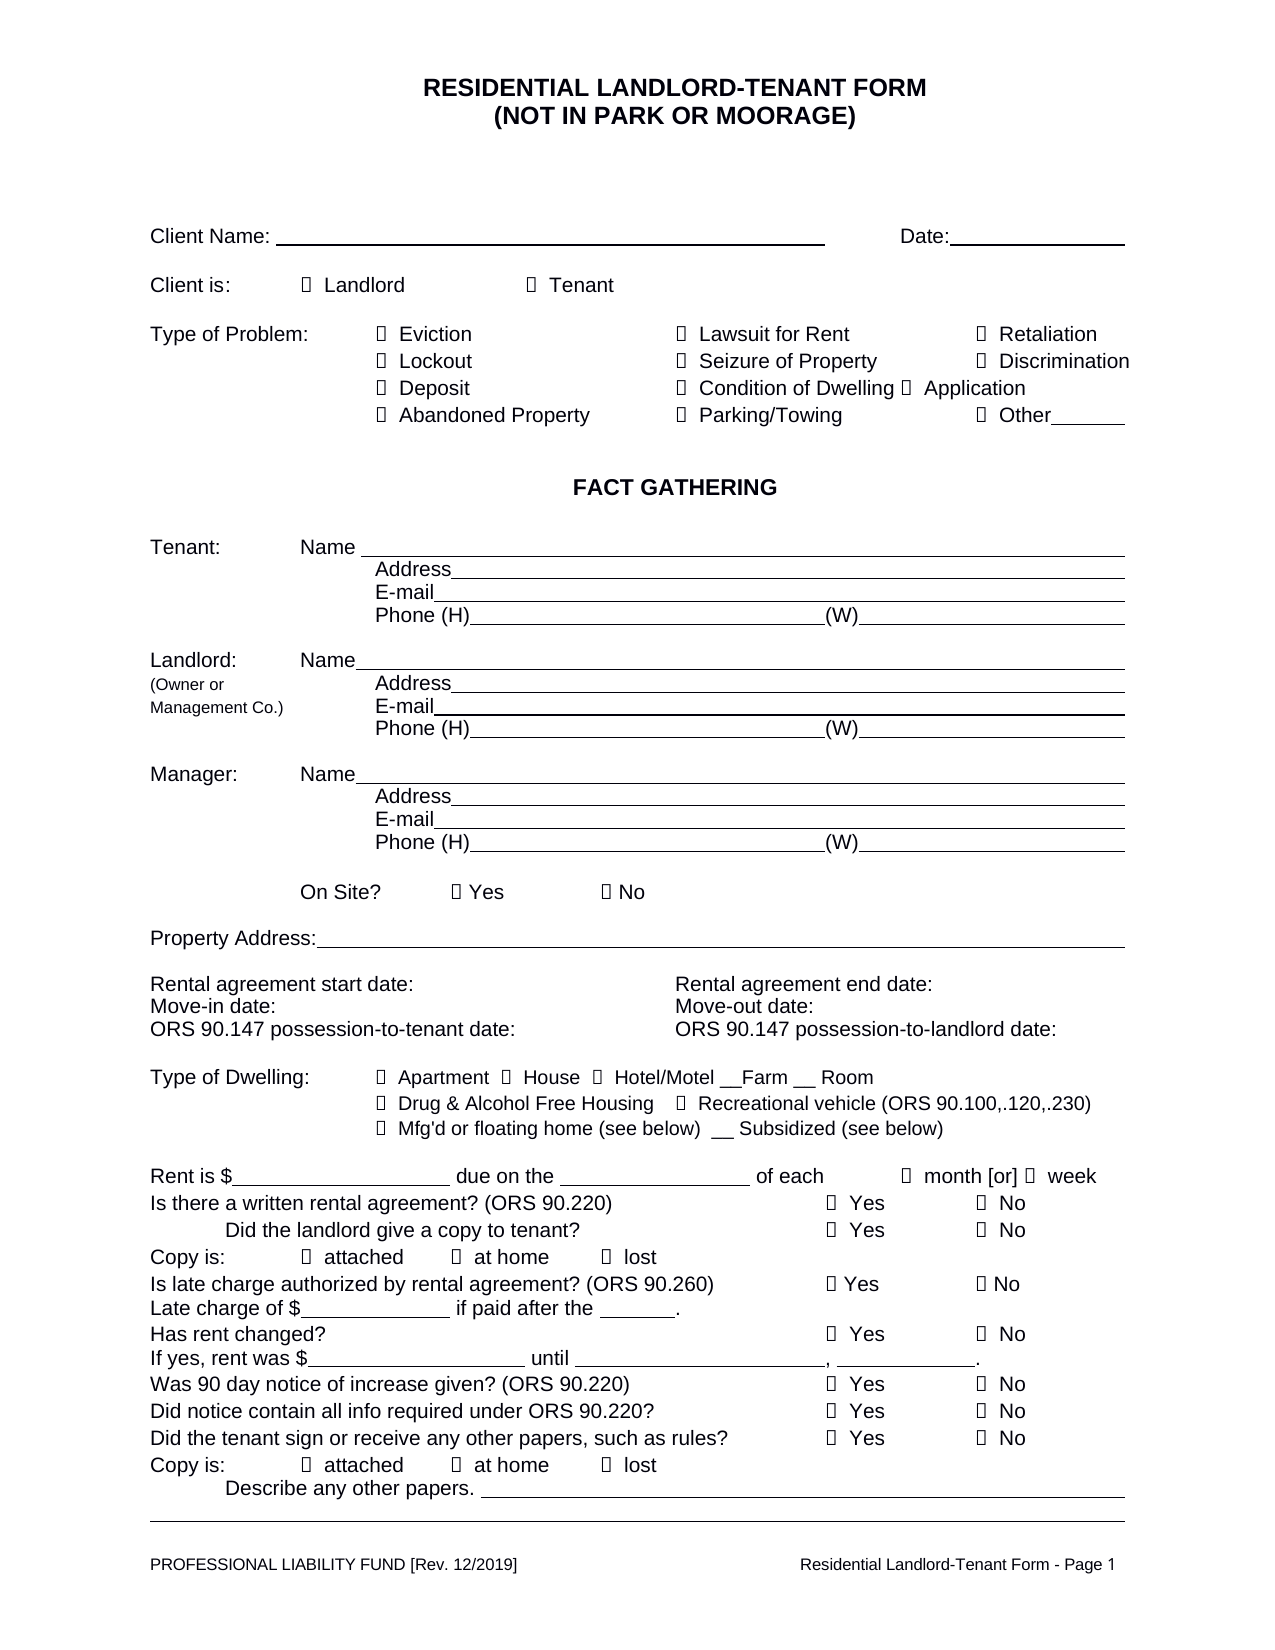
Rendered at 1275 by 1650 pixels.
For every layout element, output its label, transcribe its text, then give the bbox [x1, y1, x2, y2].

text On Site?  Yes  No [150, 878, 1200, 905]
text  Lockout  Seizure of Property  Discrimination [150, 347, 1200, 374]
text Is late charge authorized by rental agreement? (ORS 90.260)  Yes  No [150, 1270, 1200, 1297]
text Copy is:  attached  at home  lost [150, 1243, 1200, 1270]
text Type of Problem:  Eviction  Lawsuit for Rent  Retaliation [150, 320, 1200, 347]
text Type of Dwelling:  Apartment  House  Hotel/Motel __Farm __ Room [150, 1064, 1200, 1089]
text Did the landlord give a copy to tenant?  Yes  No [150, 1216, 1200, 1243]
text Address [150, 559, 1200, 581]
text Client is :  Landlord  Tenant [150, 270, 1200, 297]
text  Mfg'd or floating home (see below) __ Subsidized (see below) [150, 1115, 1228, 1141]
text Copy is:  attached  at home  lost [150, 1451, 1200, 1477]
text  Drug & Alcohol Free Housing  Recreational vehicle (ORS 90.100,.120,.230) [150, 1089, 1200, 1115]
text Management Co.) E-mail [150, 695, 1200, 718]
text Rental agreement start date: Rental agreement end date: [150, 973, 1200, 996]
text (Owner or Address [150, 672, 1200, 695]
text Address [150, 786, 1200, 808]
text Phone (H) (W) [150, 718, 1200, 740]
text Client Name: Date: [150, 225, 1200, 248]
subtitle FACT GATHERING [150, 476, 1200, 501]
text  Deposit  Condition of Dwelling  Application [150, 374, 1200, 401]
text Tenant: Name [150, 536, 1200, 559]
text Has rent changed?  Yes  No [150, 1320, 1200, 1347]
text Was 90 day notice of increase given? (ORS 90.220)  Yes  No [150, 1369, 1200, 1397]
text Did notice contain all info required under ORS 90.220?  Yes  No [150, 1397, 1200, 1423]
text E-mail [150, 808, 1200, 831]
text Is there a written rental agreement? (ORS 90.220)  Yes  No [150, 1189, 1200, 1216]
text Landlord: Name [150, 649, 1200, 672]
text E-mail [150, 581, 1200, 604]
text Manager: Name [150, 763, 1200, 786]
text Phone (H) (W) [150, 604, 1200, 627]
text Rent is $ due on the of each  month [or]  week [150, 1162, 1200, 1189]
text ORS 90.147 possession-to-tenant date: ORS 90.147 possession-to-landlord date: [150, 1018, 1200, 1041]
text Describe any other papers. [150, 1477, 1200, 1500]
text Property Address: [150, 928, 1200, 950]
text  Abandoned Property  Parking/Towing  Other [150, 401, 1200, 428]
text Phone (H) (W) [150, 831, 1200, 854]
text Did the tenant sign or receive any other papers, such as rules?  Yes  No [150, 1423, 1200, 1451]
text Late charge of $ if paid after the . [150, 1297, 1200, 1320]
text Move-in date: Move-out date: [150, 996, 1200, 1018]
text If yes, rent was $ until , . [150, 1347, 1200, 1369]
